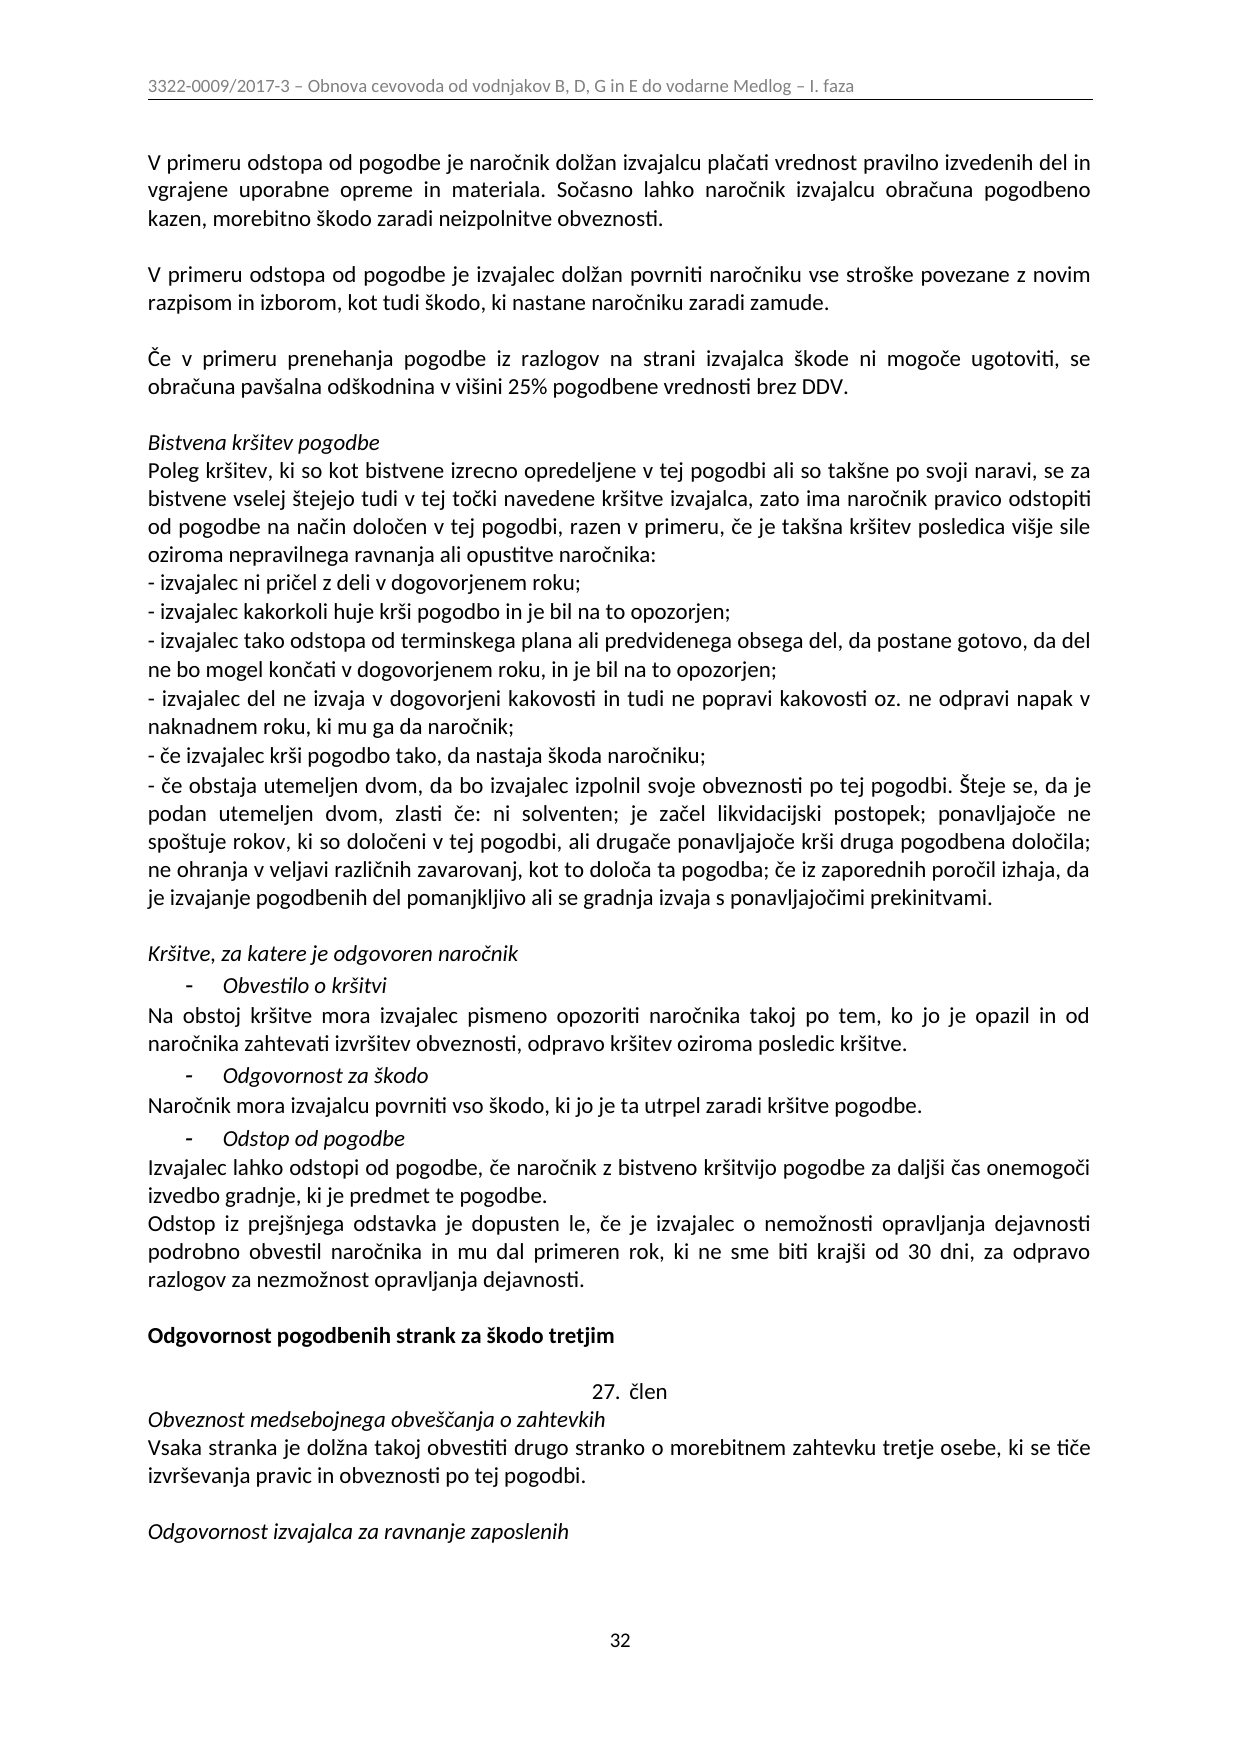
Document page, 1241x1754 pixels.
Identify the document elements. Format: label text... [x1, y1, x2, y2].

text - če obstaja utemeljen dvom, da bo izvajalec izpolnil svoje obveznosti po tej pogodbi. Šteje se, da je podan utemeljen dvom, zlasti če: ni solventen; je začel likvidacijski postopek; ponavljajoče ne spoštuje rokov, ki so določeni v tej pogodbi, ali drugače ponavljajoče krši druga pogodbena določila; ne ohranja v veljavi različnih zavarovanj, kot to določa ta pogodba; če iz zaporednih poročil izhaja, da je izvajanje pogodbenih del pomanjkljivo ali se gradnja izvaja s ponavljajočimi prekinitvami. [148, 771, 1093, 911]
text Odgovornost izvajalca za ravnanje zaposlenih [148, 1517, 1093, 1546]
text Bistvena kršitev pogodbe [148, 428, 1093, 456]
text Odstop iz prejšnjega odstavka je dopusten le, če je izvajalec o nemožnosti opravljanja dejavnosti podrobno obvestil naročnika in mu dal primeren rok, ki ne sme biti krajši od 30 dni, za odpravo razlogov za nezmožnost opravljanja dejavnosti. [148, 1209, 1093, 1293]
text - izvajalec tako odstopa od terminskega plana ali predvidenega obsega del, da postane gotovo, da del ne bo mogel končati v dogovorjenem roku, in je bil na to opozorjen; [148, 627, 1093, 683]
list Obvestilo o kršitvi [185, 967, 1093, 1001]
text V primeru odstopa od pogodbe je izvajalec dolžan povrniti naročniku vse stroške povezane z novim razpisom in izborom, kot tudi škodo, ki nastane naročniku zaradi zamude. [148, 260, 1093, 316]
text - če izvajalec krši pogodbo tako, da nastaja škoda naročniku; [148, 741, 1093, 769]
text - izvajalec del ne izvaja v dogovorjeni kakovosti in tudi ne popravi kakovosti oz. ne odpravi napak v naknadnem roku, ki mu ga da naročnik; [148, 684, 1093, 740]
text V primeru odstopa od pogodbe je naročnik dolžan izvajalcu plačati vrednost pravilno izvedenih del in vgrajene uporabne opreme in materiala. Sočasno lahko naročnik izvajalcu obračuna pogodbeno kazen, morebitno škodo zaradi neizpolnitve obveznosti. [148, 148, 1093, 232]
text Izvajalec lahko odstopi od pogodbe, če naročnik z bistveno kršitvijo pogodbe za daljši čas onemogoči izvedbo gradnje, ki je predmet te pogodbe. [148, 1153, 1093, 1209]
text Na obstoj kršitve mora izvajalec pismeno opozoriti naročnika takoj po tem, ko jo je opazil in od naročnika zahtevati izvršitev obveznosti, odpravo kršitev oziroma posledic kršitve. [148, 1001, 1093, 1057]
text Naročnik mora izvajalcu povrniti vso škodo, ki jo je ta utrpel zaradi kršitve pogodbe. [148, 1091, 1093, 1119]
list člen [166, 1377, 1093, 1405]
text Vsaka stranka je dolžna takoj obvestiti drugo stranko o morebitnem zahtevku tretje osebe, ki se tiče izvrševanja pravic in obveznosti po tej pogodbi. [148, 1433, 1093, 1489]
text - izvajalec ni pričel z deli v dogovorjenem roku; [148, 568, 1093, 596]
text - izvajalec kakorkoli huje krši pogodbo in je bil na to opozorjen; [148, 597, 1093, 625]
text Poleg kršitev, ki so kot bistvene izrecno opredeljene v tej pogodbi ali so takšne po svoji naravi, se za bistvene vselej štejejo tudi v tej točki navedene kršitve izvajalca, zato ima naročnik pravico odstopiti od pogodbe na način določen v tej pogodbi, razen v primeru, če je takšna kršitev posledica višje sile oziroma nepravilnega ravnanja ali opustitve naročnika: [148, 456, 1093, 568]
list Odstop od pogodbe [185, 1119, 1093, 1153]
text Obveznost medsebojnega obveščanja o zahtevkih [148, 1405, 1093, 1433]
text Kršitve, za katere je odgovoren naročnik [148, 939, 1093, 967]
text Če v primeru prenehanja pogodbe iz razlogov na strani izvajalca škode ni mogoče ugotoviti, se obračuna pavšalna odškodnina v višini 25% pogodbene vrednosti brez DDV. [148, 344, 1093, 400]
text Odgovornost pogodbenih strank za škodo tretjim [148, 1321, 1093, 1349]
list Odgovornost za škodo [185, 1057, 1093, 1091]
